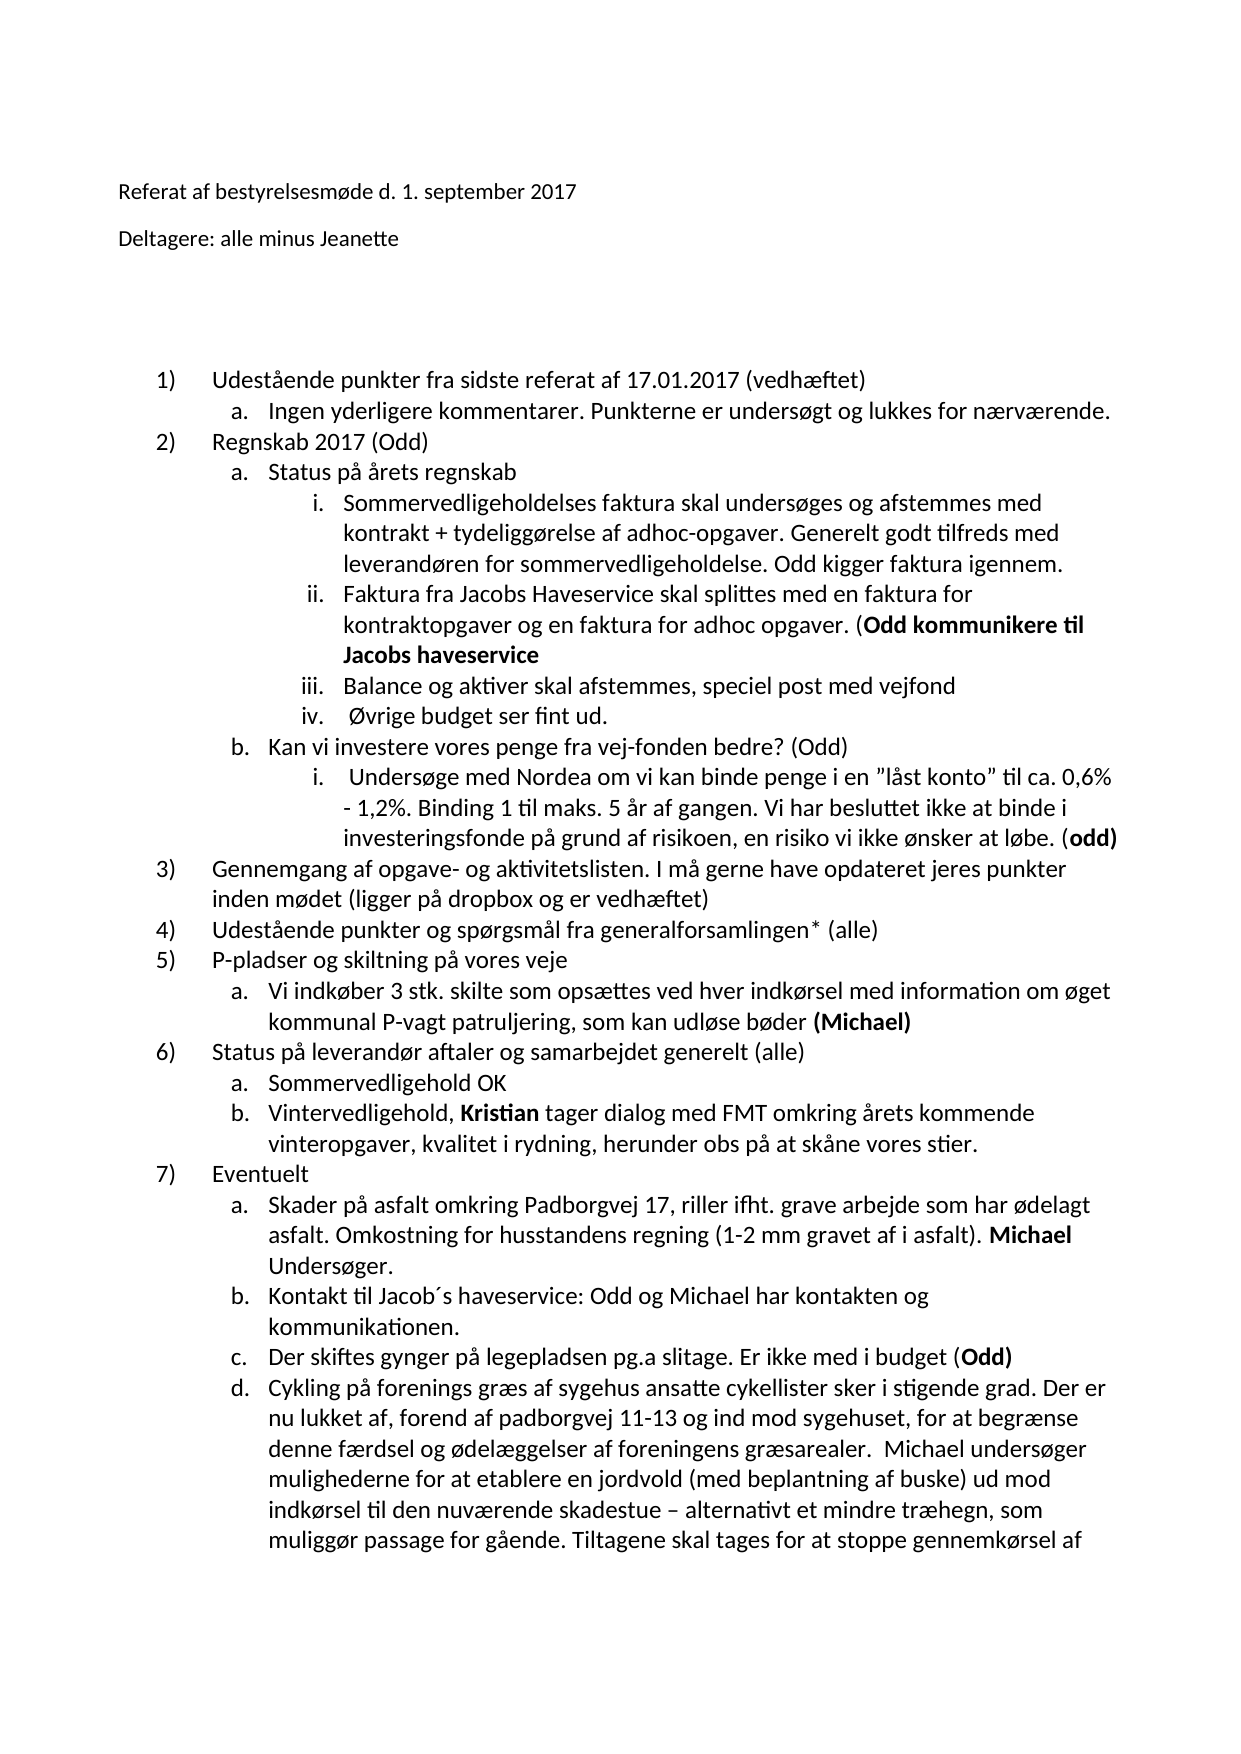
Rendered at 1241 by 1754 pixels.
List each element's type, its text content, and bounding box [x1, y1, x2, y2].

list Der skiftes gynger på legepladsen pg.a slitage. Er ikke med i budget (Odd) [231, 1341, 1122, 1372]
list Gennemgang af opgave- og aktivitetslisten. I må gerne have opdateret jeres punkter inden mødet (ligger på dropbox og er vedhæftet) [156, 853, 1122, 914]
list P-pladser og skiltning på vores veje [156, 944, 1122, 975]
text Deltagere: alle minus Jeanette [118, 224, 1122, 252]
list Regnskab 2017 (Odd) [156, 426, 1122, 456]
text Referat af bestyrelsesmøde d. 1. september 2017 [118, 177, 1122, 205]
list Status på leverandør aftaler og samarbejdet generelt (alle) [156, 1036, 1122, 1067]
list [231, 1372, 1122, 1555]
list Udestående punkter fra sidste referat af 17.01.2017 (vedhæftet) [156, 365, 1122, 395]
list Balance og aktiver skal afstemmes, speciel post med vejfond [324, 670, 1122, 700]
list Undersøge med Nordea om vi kan binde penge i en ”låst konto” til ca. 0,6% - 1,2%. Binding 1 til maks. 5 år af gangen. Vi har besluttet ikke at binde i investeringsfonde på grund af risikoen, en risiko vi ikke ønsker at løbe. (odd) [324, 761, 1122, 853]
list Udestående punkter og spørgsmål fra generalforsamlingen* (alle) [156, 914, 1122, 944]
list Sommervedligehold OK [231, 1067, 1122, 1097]
list Skader på asfalt omkring Padborgvej 17, riller ifht. grave arbejde som har ødelagt asfalt. Omkostning for husstandens regning (1-2 mm gravet af i asfalt). Michael Undersøger. [231, 1189, 1122, 1280]
list Vi indkøber 3 stk. skilte som opsættes ved hver indkørsel med information om øget kommunal P-vagt patruljering, som kan udløse bøder (Michael) [231, 975, 1122, 1036]
list Kontakt til Jacob´s haveservice: Odd og Michael har kontakten og kommunikationen. [231, 1280, 1122, 1341]
list Status på årets regnskab [231, 456, 1122, 487]
list Vintervedligehold, Kristian tager dialog med FMT omkring årets kommende vinteropgaver, kvalitet i rydning, herunder obs på at skåne vores stier. [231, 1097, 1122, 1158]
list Eventuelt [156, 1158, 1122, 1189]
list Faktura fra Jacobs Haveservice skal splittes med en faktura for kontraktopgaver og en faktura for adhoc opgaver. (Odd kommunikere til Jacobs haveservice [324, 578, 1122, 670]
list Ingen yderligere kommentarer. Punkterne er undersøgt og lukkes for nærværende. [231, 395, 1122, 426]
list Sommervedligeholdelses faktura skal undersøges og afstemmes med kontrakt + tydeliggørelse af adhoc-opgaver. Generelt godt tilfreds med leverandøren for sommervedligeholdelse. Odd kigger faktura igennem. [324, 487, 1122, 578]
list Kan vi investere vores penge fra vej-fonden bedre? (Odd) [231, 731, 1122, 761]
list Øvrige budget ser fint ud. [324, 700, 1122, 731]
